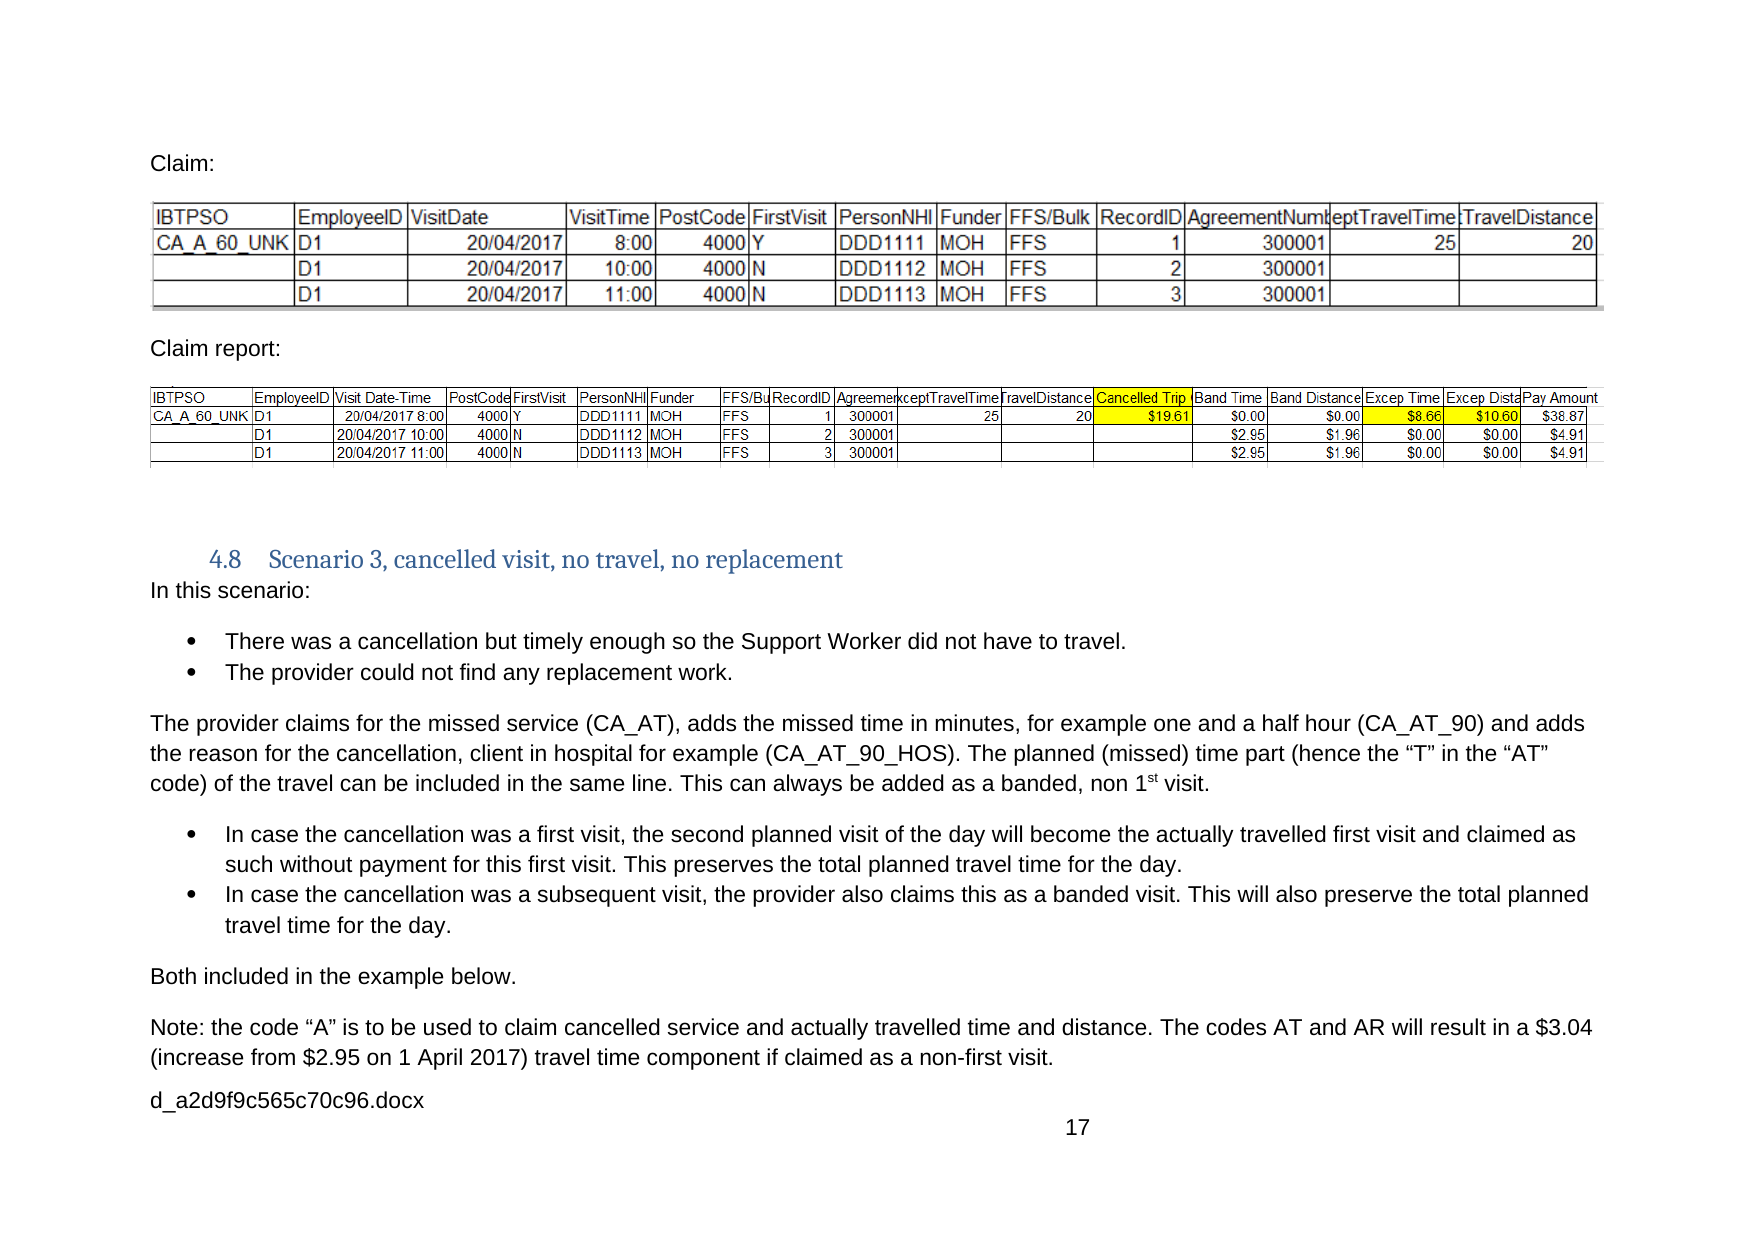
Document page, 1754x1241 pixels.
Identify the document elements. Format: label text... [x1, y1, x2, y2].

list In case the cancellation was a subsequent visit, the provider also claims this as a banded visit. This will also preserve the total planned travel time for the day. [187, 881, 1604, 938]
text The provider claims for the missed service (CA_AT), adds the missed time in minutes, for example one and a half hour (CA_AT_90) and adds the reason for the cancellation, client in hospital for example (CA_AT_90_HOS). The planned (missed) time part (hence the “T” in the “AT” code) of the travel can be included in the same line. This can always be added as a banded, non 1st visit. [150, 709, 1604, 796]
text Claim: [150, 150, 1604, 176]
list The provider could not find any replacement work. [187, 658, 1604, 685]
text Both included in the example below. [150, 963, 1604, 989]
subtitle Scenario 3, cancelled visit, no travel, no replacement [209, 544, 1604, 575]
picture [150, 386, 1604, 468]
text Note: the code “A” is to be used to claim cancelled service and actually travelled time and distance. The codes AT and AR will result in a $3.04 (increase from $2.95 on 1 April 2017) travel time component if claimed as a non-first visit. [150, 1014, 1604, 1070]
list There was a cancellation but timely enough so the Support Worker did not have to travel. [187, 628, 1604, 655]
text Claim report: [150, 335, 1604, 361]
list In case the cancellation was a first visit, the second planned visit of the day will become the actually travelled first visit and claimed as such without payment for this first visit. This preserves the total planned travel time for the day. [187, 821, 1604, 878]
text In this scenario: [150, 577, 1604, 604]
picture [150, 201, 1604, 311]
